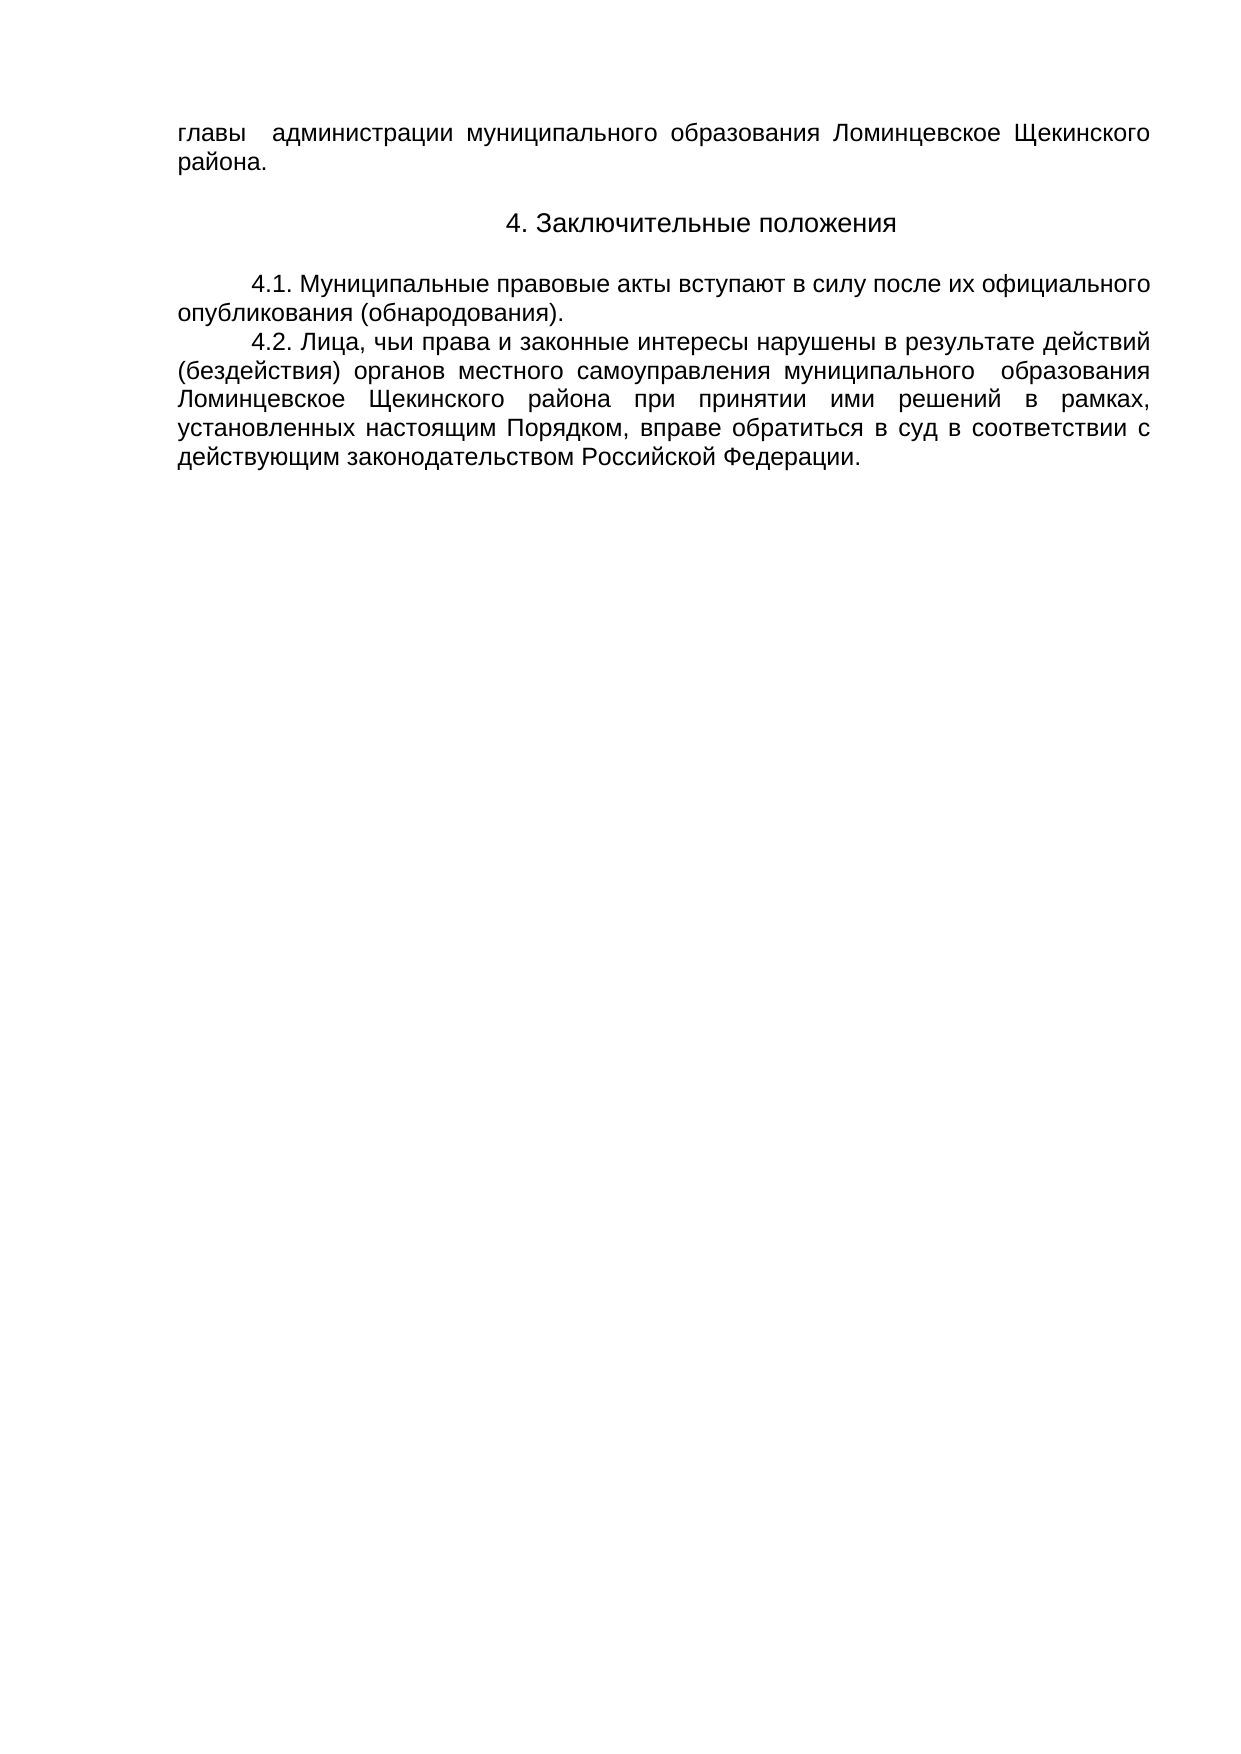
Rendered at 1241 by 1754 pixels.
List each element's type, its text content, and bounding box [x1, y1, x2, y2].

text 4.2. Лица, чьи права и законные интересы нарушены в результате действий (бездействия) органов местного самоуправления муниципального образования Ломинцевское Щекинского района при принятии ими решений в рамках, установленных настоящим Порядком, вправе обратиться в суд в соответствии с действующим законодательством Российской Федерации. [177, 327, 1152, 471]
text 4.1. Муниципальные правовые акты вступают в силу после их официального опубликования (обнародования). [177, 269, 1152, 327]
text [177, 118, 1152, 176]
text 4. Заключительные положения [177, 207, 1152, 238]
